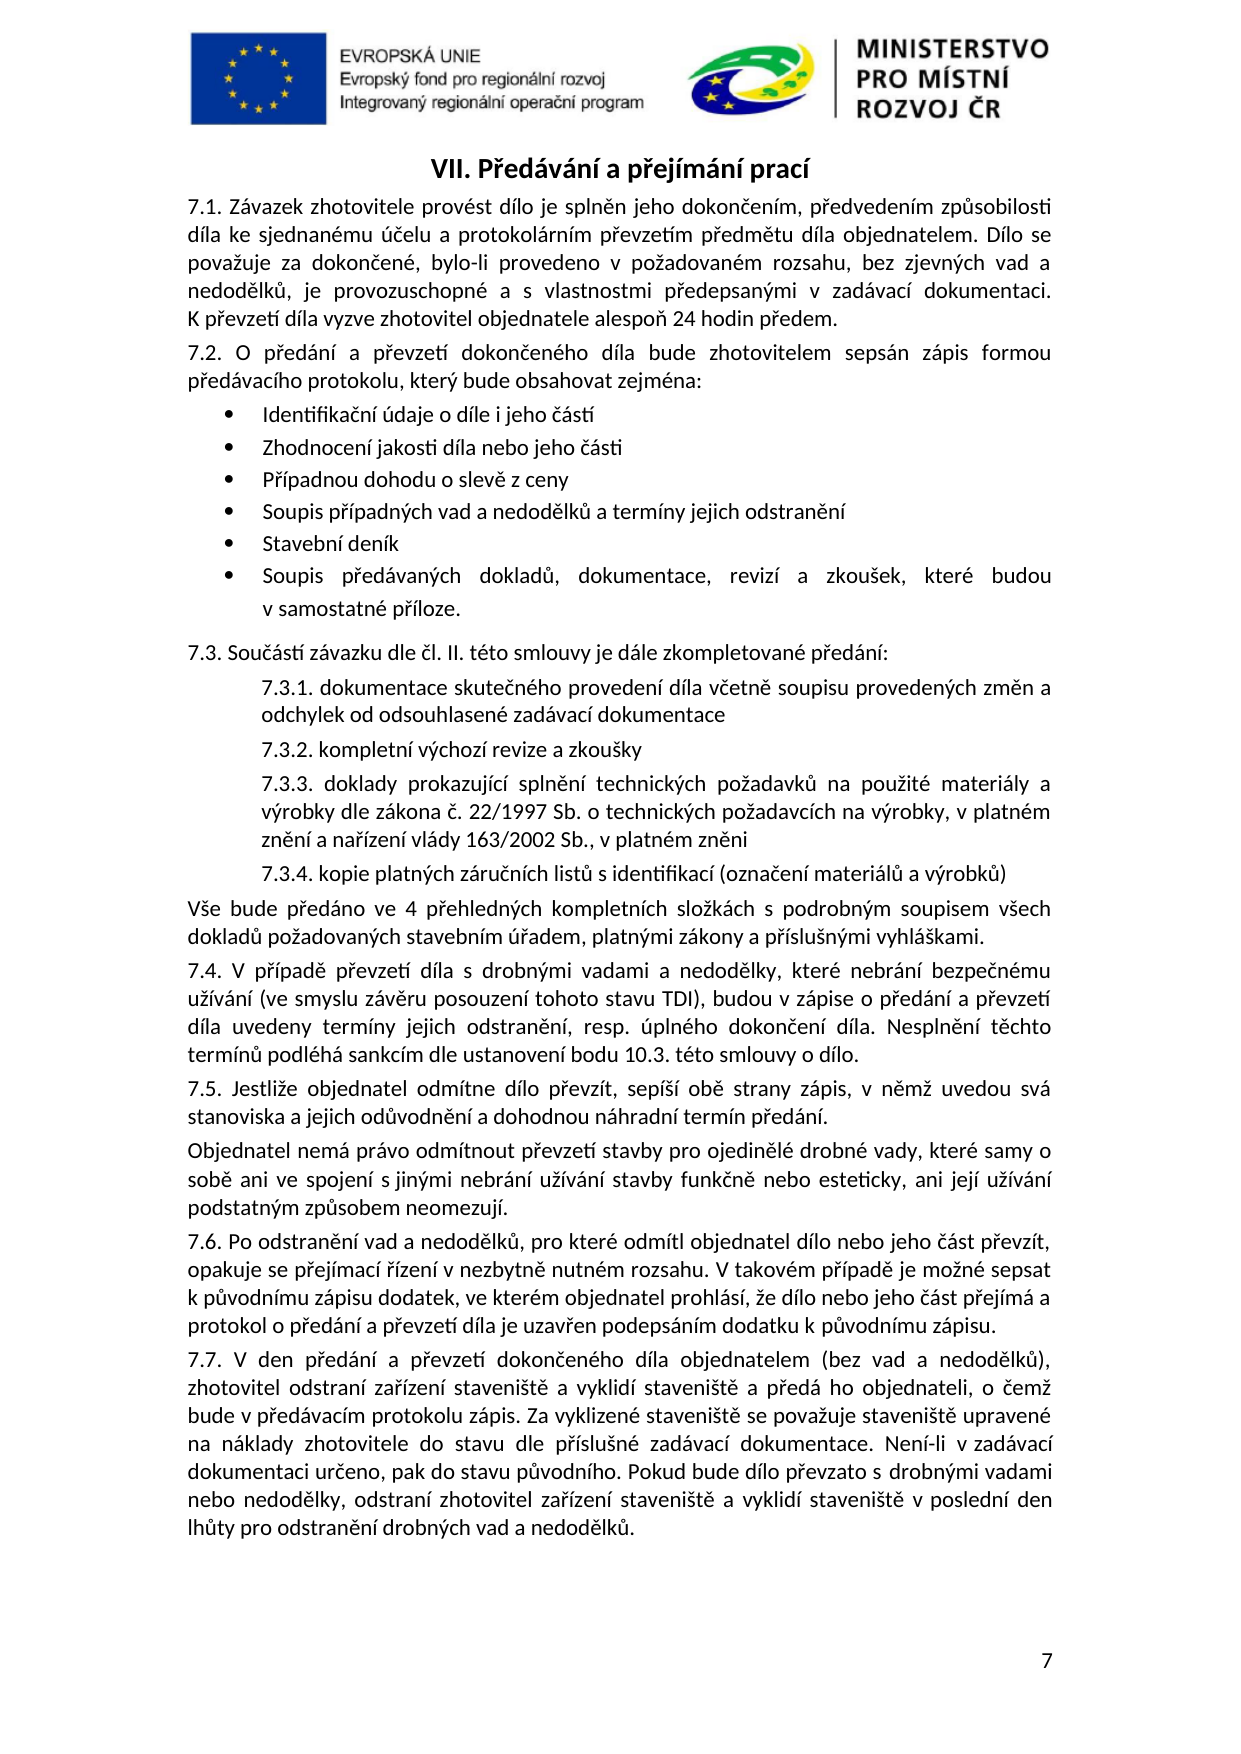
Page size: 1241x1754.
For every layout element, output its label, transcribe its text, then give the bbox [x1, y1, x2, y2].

picture [187, 29, 1053, 126]
text 7.3.1. dokumentace skutečného provedení díla včetně soupisu provedených změn a odchylek od odsouhlasené zadávací dokumentace [261, 673, 1053, 729]
list Případnou dohodu o slevě z ceny [225, 465, 1053, 493]
text Objednatel nemá právo odmítnout převzetí stavby pro ojedinělé drobné vady, které samy o sobě ani ve spojení s jinými nebrání užívání stavby funkčně nebo esteticky, ani její užívání podstatným způsobem neomezují. [187, 1137, 1053, 1221]
list Soupis případných vad a nedodělků a termíny jejich odstranění [225, 497, 1053, 525]
text 7.2. O předání a převzetí dokončeného díla bude zhotovitelem sepsán zápis formou předávacího protokolu, který bude obsahovat zejména: [187, 338, 1053, 394]
text 7.3. Součástí závazku dle čl. II. této smlouvy je dále zkompletované předání: [187, 638, 1053, 666]
text 7.5. Jestliže objednatel odmítne dílo převzít, sepíší obě strany zápis, v němž uvedou svá stanoviska a jejich odůvodnění a dohodnou náhradní termín předání. [187, 1074, 1053, 1130]
list Identifikační údaje o díle i jeho částí [225, 401, 1053, 428]
text 7.3.4. kopie platných záručních listů s identifikací (označení materiálů a výrobků) [261, 859, 1053, 887]
list Soupis předávaných dokladů, dokumentace, revizí a zkoušek, které budou v samostatné příloze. [225, 561, 1053, 622]
text 7.1. Závazek zhotovitele provést dílo je splněn jeho dokončením, předvedením způsobilosti díla ke sjednanému účelu a protokolárním převzetím předmětu díla objednatelem. Dílo se považuje za dokončené, bylo-li provedeno v požadovaném rozsahu, bez zjevných vad a nedodělků, je provozuschopné a s vlastnostmi předepsanými v zadávací dokumentaci. K převzetí díla vyzve zhotovitel objednatele alespoň 24 hodin předem. [187, 192, 1053, 332]
text 7.4. V případě převzetí díla s drobnými vadami a nedodělky, které nebrání bezpečnému užívání (ve smyslu závěru posouzení tohoto stavu TDI), budou v zápise o předání a převzetí díla uvedeny termíny jejich odstranění, resp. úplného dokončení díla. Nesplnění těchto termínů podléhá sankcím dle ustanovení bodu 10.3. této smlouvy o dílo. [187, 956, 1053, 1068]
text 7.7. V den předání a převzetí dokončeného díla objednatelem (bez vad a nedodělků), zhotovitel odstraní zařízení staveniště a vyklidí staveniště a předá ho objednateli, o čemž bude v předávacím protokolu zápis. Za vyklizené staveniště se považuje staveniště upravené na náklady zhotovitele do stavu dle příslušné zadávací dokumentace. Není-li v zadávací dokumentaci určeno, pak do stavu původního. Pokud bude dílo převzato s drobnými vadami nebo nedodělky, odstraní zhotovitel zařízení staveniště a vyklidí staveniště v poslední den lhůty pro odstranění drobných vad a nedodělků. [187, 1345, 1053, 1541]
text VII. Předávání a přejímání prací [187, 150, 1053, 186]
text 7.3.3. doklady prokazující splnění technických požadavků na použité materiály a výrobky dle zákona č. 22/1997 Sb. o technických požadavcích na výrobky, v platném znění a nařízení vlády 163/2002 Sb., v platném zněni [261, 769, 1053, 853]
text 7.3.2. kompletní výchozí revize a zkoušky [261, 735, 1053, 763]
list Stavební deník [225, 529, 1053, 557]
text 7.6. Po odstranění vad a nedodělků, pro které odmítl objednatel dílo nebo jeho část převzít, opakuje se přejímací řízení v nezbytně nutném rozsahu. V takovém případě je možné sepsat k původnímu zápisu dodatek, ve kterém objednatel prohlásí, že dílo nebo jeho část přejímá a protokol o předání a převzetí díla je uzavřen podepsáním dodatku k původnímu zápisu. [187, 1227, 1053, 1339]
text Vše bude předáno ve 4 přehledných kompletních složkách s podrobným soupisem všech dokladů požadovaných stavebním úřadem, platnými zákony a příslušnými vyhláškami. [187, 894, 1053, 950]
list Zhodnocení jakosti díla nebo jeho části [225, 433, 1053, 461]
